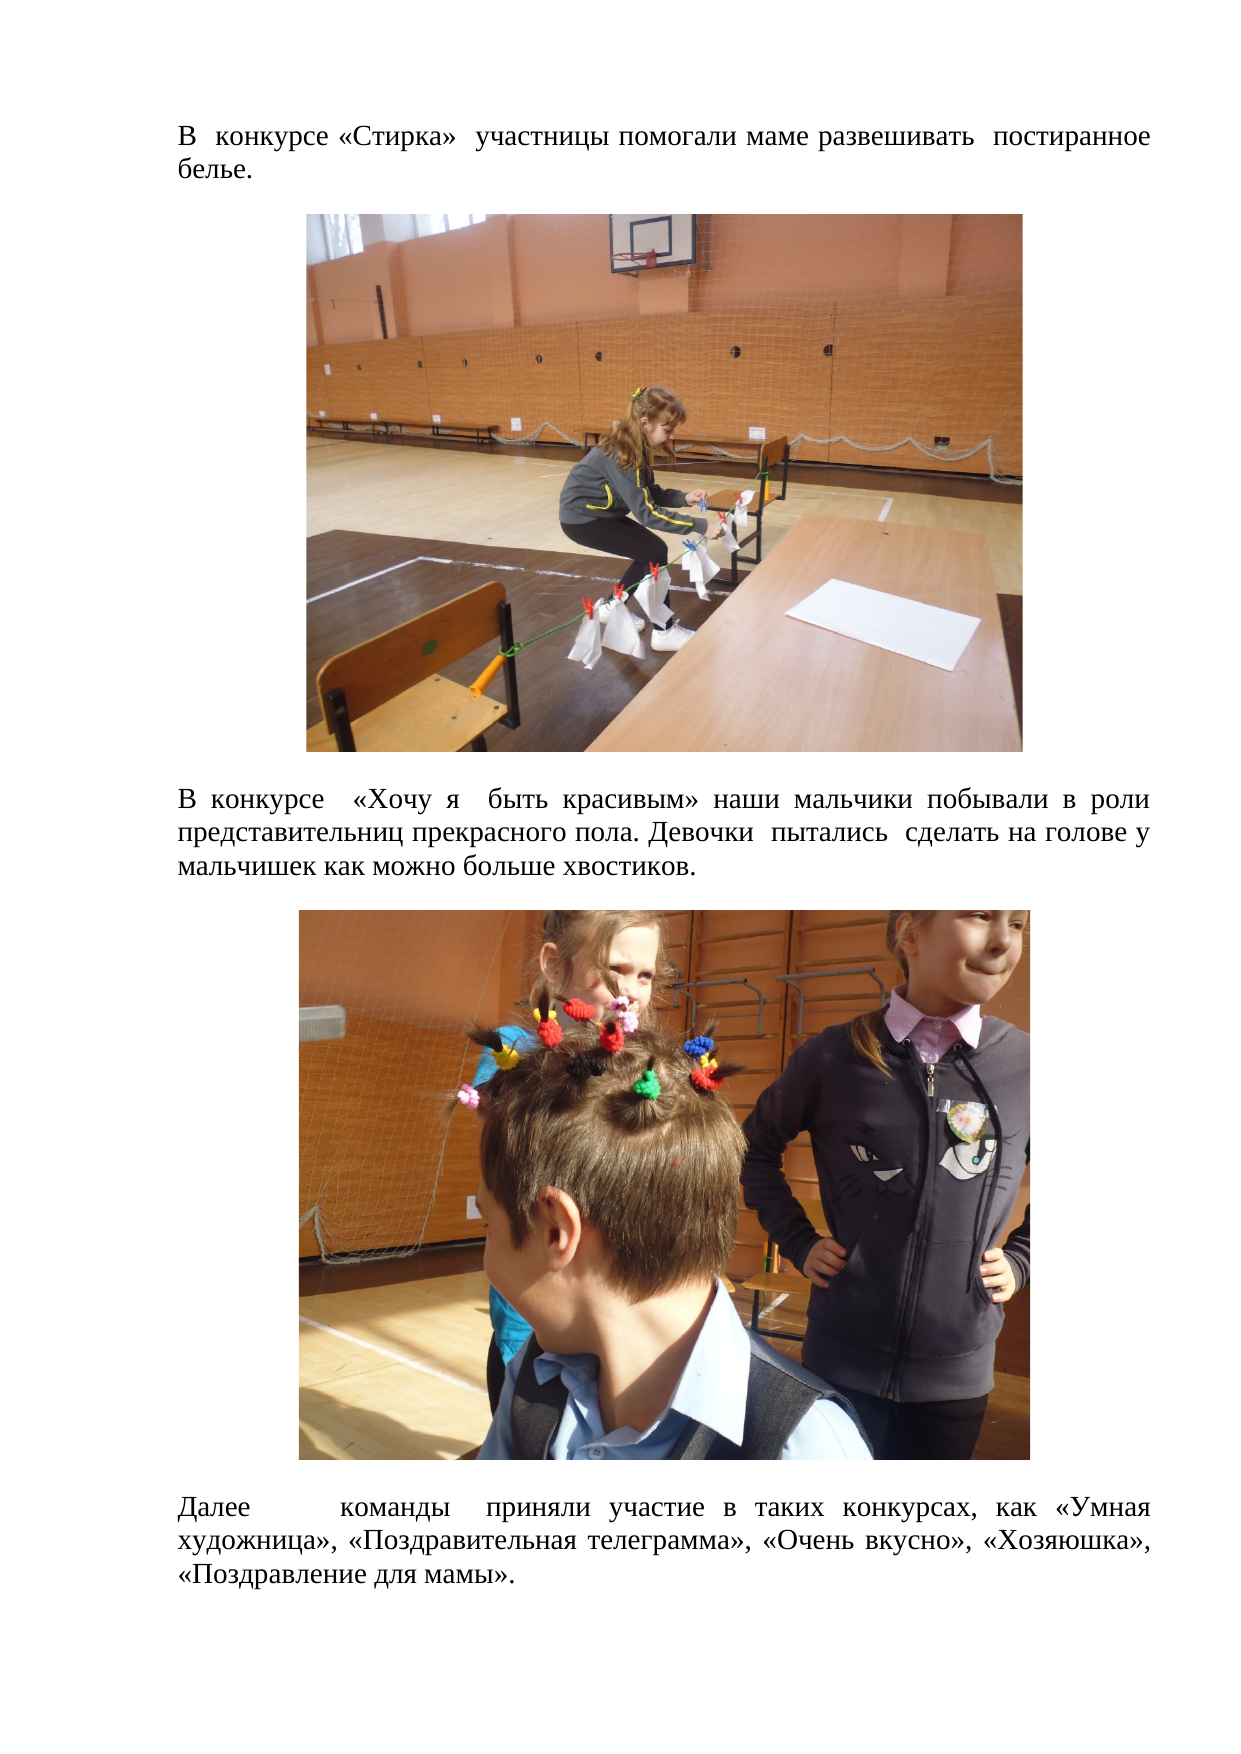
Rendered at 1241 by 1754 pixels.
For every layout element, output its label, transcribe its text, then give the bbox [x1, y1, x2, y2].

picture [298, 910, 1030, 1460]
picture [306, 214, 1023, 752]
text В конкурсе «Хочу я быть красивым» наши мальчики побывали в роли представительниц прекрасного пола. Девочки пытались сделать на голове у мальчишек как можно больше хвостиков. [177, 781, 1152, 882]
text В конкурсе «Стирка» участницы помогали маме развешивать постиранное белье. [177, 118, 1152, 185]
text Далее команды приняли участие в таких конкурсах, как «Умная художница», «Поздравительная телеграмма», «Очень вкусно», «Хозяюшка», «Поздравление для мамы». [177, 1489, 1152, 1589]
